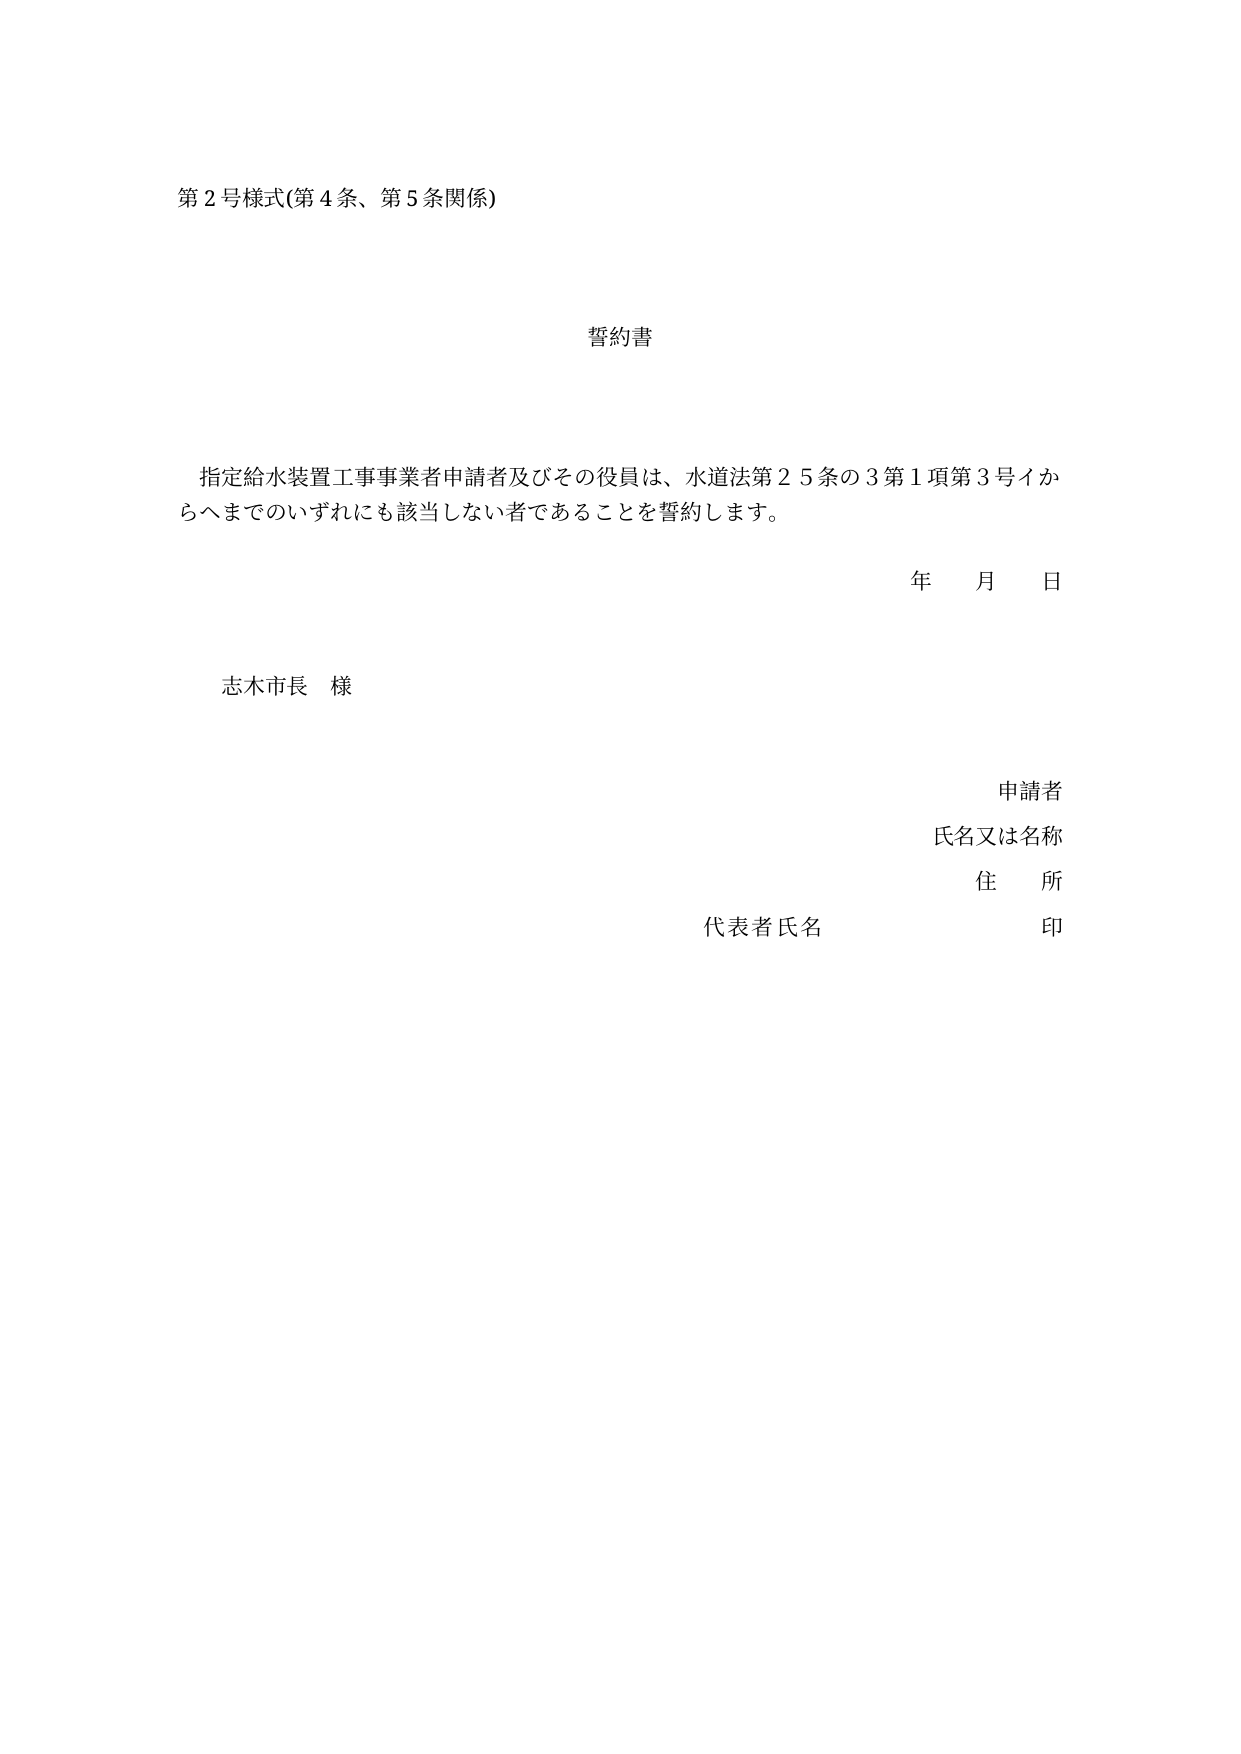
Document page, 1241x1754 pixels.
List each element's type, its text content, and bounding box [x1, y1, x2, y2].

text 代表者氏名 印 [177, 908, 1063, 943]
text 指定給水装置工事事業者申請者及びその役員は、水道法第２５条の３第１項第３号イからヘまでのいずれにも該当しない者であることを誓約します。 [177, 458, 1063, 528]
text 年 月 日 [177, 563, 1063, 598]
text 志木市長 様 [177, 668, 1063, 702]
text 氏名又は名称 [177, 818, 1063, 852]
text 申請者 [177, 772, 1063, 807]
text 住所 [177, 863, 1063, 898]
text 第2号様式(第4条、第5条関係) [177, 179, 1063, 214]
text 誓約書 [177, 319, 1063, 353]
